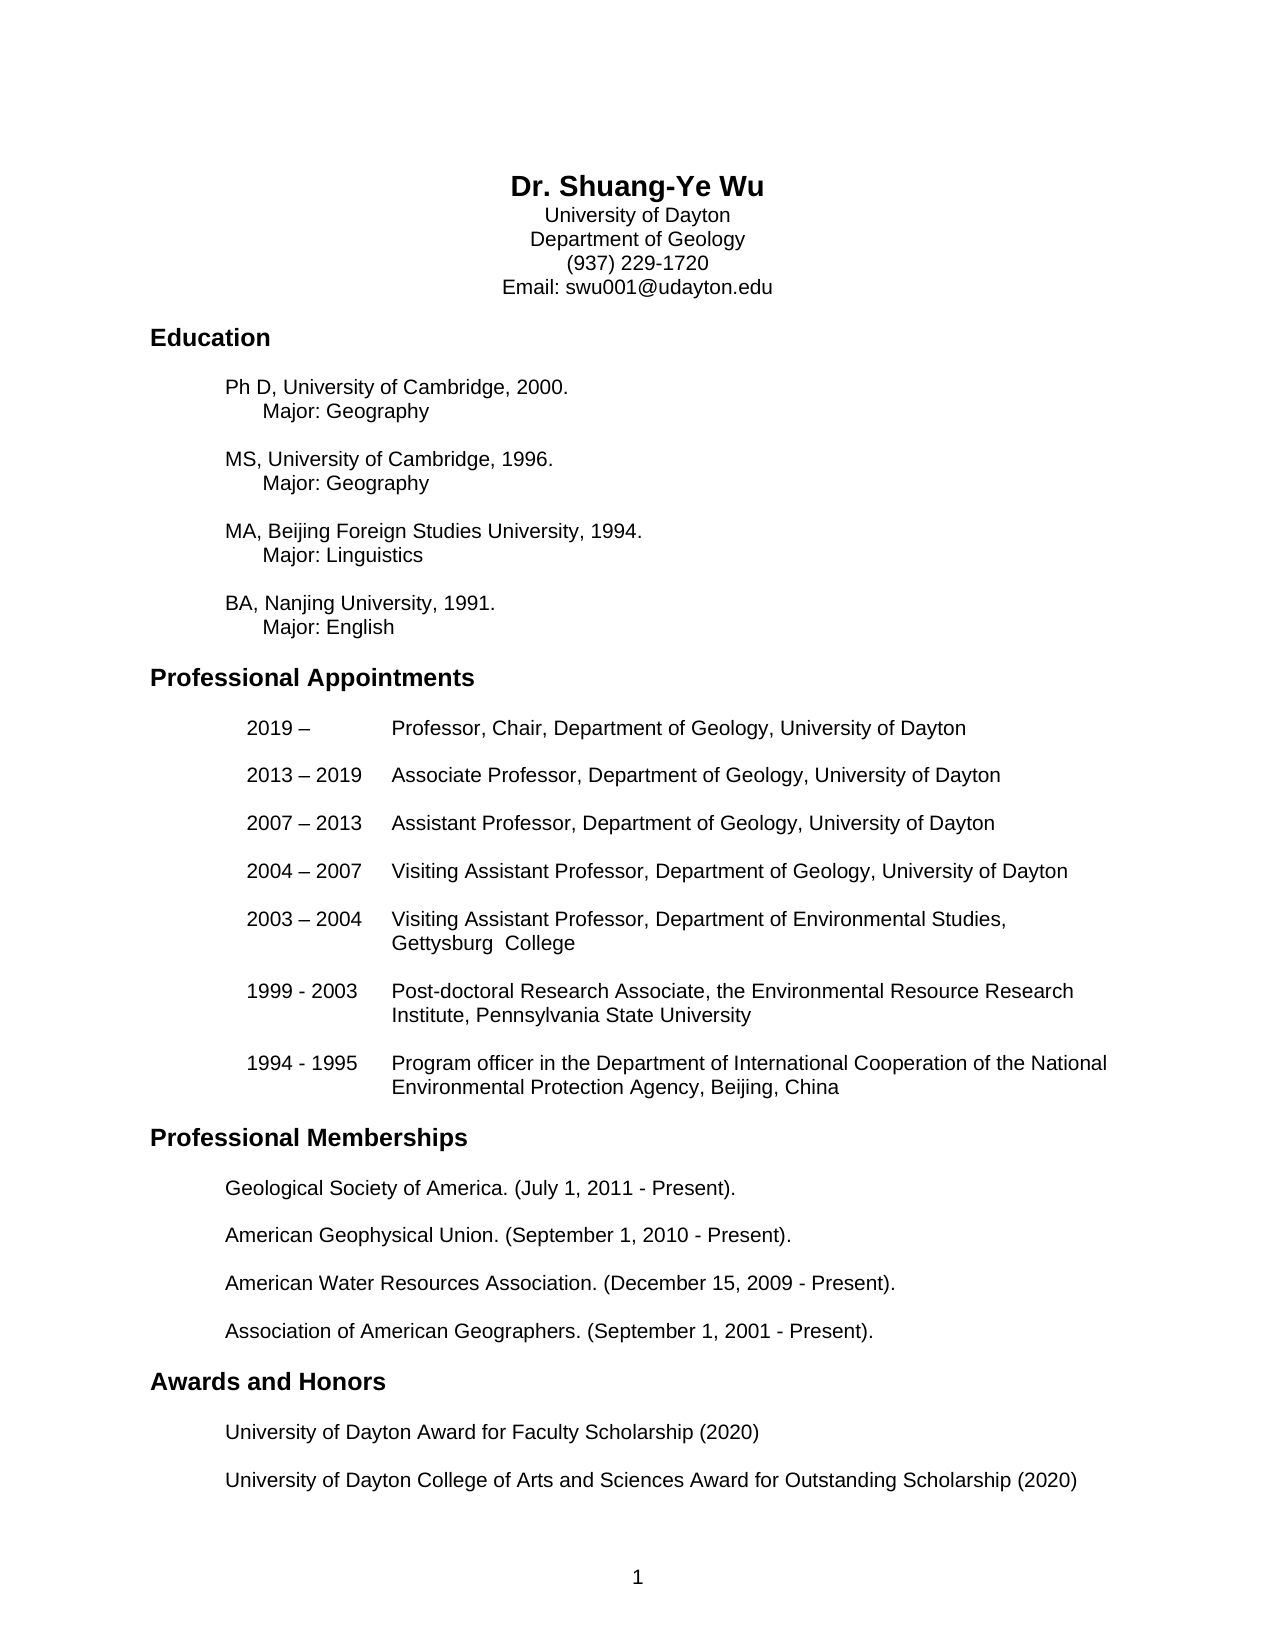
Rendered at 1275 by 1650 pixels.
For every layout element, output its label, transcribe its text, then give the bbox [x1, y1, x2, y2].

table_cell 2013 – 2019 [235, 763, 380, 811]
text Geological Society of America. (July 1, 2011 - Present). [225, 1175, 1125, 1199]
subtitle Awards and Honors [150, 1367, 1125, 1396]
table_cell Assistant Professor, Department of Geology, University of Dayton [380, 811, 1125, 859]
text University of Dayton Award for Faculty Scholarship (2020) [225, 1420, 1125, 1444]
text Major: English [262, 615, 1125, 639]
table_cell 2003 – 2004 [235, 907, 380, 979]
table_cell Program officer in the Department of International Cooperation of the National Environmental Protection Agency, Beijing, China [380, 1051, 1125, 1123]
text MS, University of Cambridge, 1996. [225, 447, 1125, 471]
table_cell Visiting Assistant Professor, Department of Environmental Studies, Gettysburg College [380, 907, 1125, 979]
text Ph D, University of Cambridge, 2000. [225, 375, 1125, 399]
text (937) 229-1720 [150, 251, 1125, 274]
table_cell 2004 – 2007 [235, 859, 380, 907]
text Dr. Shuang-Ye Wu [150, 169, 1125, 203]
text MA, Beijing Foreign Studies University, 1994. [225, 519, 1125, 543]
table_cell 1994 - 1995 [235, 1051, 380, 1123]
subtitle Education [150, 322, 1125, 351]
text Department of Geology [150, 227, 1125, 251]
subtitle Professional Memberships [150, 1123, 1125, 1151]
text Email: swu001@udayton.edu [150, 274, 1125, 298]
table_header Professor, Chair, Department of Geology, University of Dayton [380, 715, 1125, 763]
text Major: Linguistics [262, 543, 1125, 567]
text American Water Resources Association. (December 15, 2009 - Present). [225, 1271, 1125, 1295]
table_cell 1999 - 2003 [235, 979, 380, 1051]
text University of Dayton College of Arts and Sciences Award for Outstanding Scholarship (2020) [225, 1468, 1125, 1492]
text Major: Geography [262, 399, 1125, 423]
text Association of American Geographers. (September 1, 2001 - Present). [225, 1319, 1125, 1343]
table_cell Associate Professor, Department of Geology, University of Dayton [380, 763, 1125, 811]
table_cell Post-doctoral Research Associate, the Environmental Resource Research Institute, Pennsylvania State University [380, 979, 1125, 1051]
text University of Dayton [150, 203, 1125, 227]
table_cell 2007 – 2013 [235, 811, 380, 859]
table_cell Visiting Assistant Professor, Department of Geology, University of Dayton [380, 859, 1125, 907]
table_header 2019 – [235, 715, 380, 763]
text BA, Nanjing University, 1991. [225, 591, 1125, 615]
text Major: Geography [262, 471, 1125, 495]
text American Geophysical Union. (September 1, 2010 - Present). [225, 1223, 1125, 1247]
subtitle Professional Appointments [150, 663, 1125, 691]
